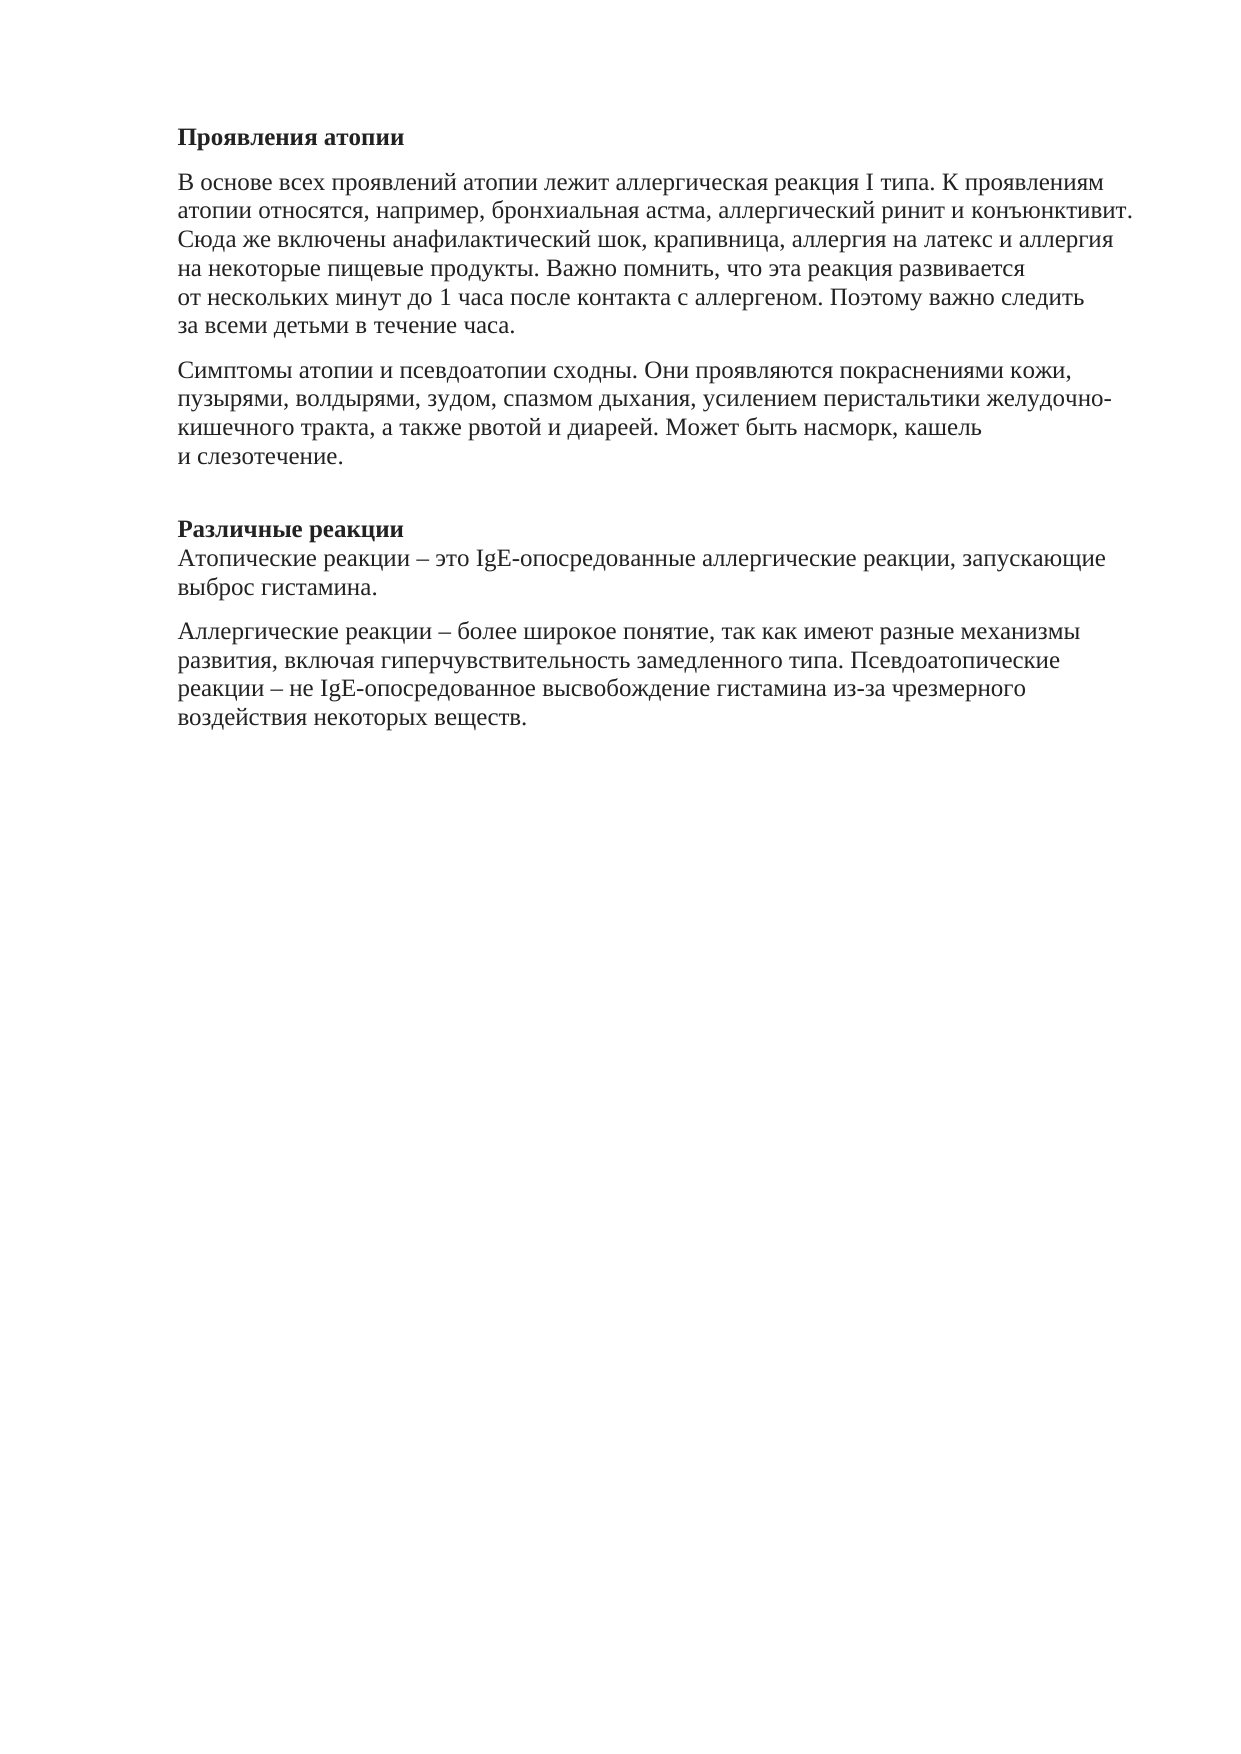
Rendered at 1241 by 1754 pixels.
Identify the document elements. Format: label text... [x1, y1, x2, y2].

text Атопические реакции – это IgE-опосредованные аллергические реакции, запускающие выброс гистамина. [177, 543, 1152, 600]
text Аллергические реакции – более широкое понятие, так как имеют разные механизмы развития, включая гиперчувствительность замедленного типа. Псевдоатопические реакции – не IgE-опосредованное высвобождение гистамина из-за чрезмерного воздействия некоторых веществ. [177, 616, 1152, 731]
text В основе всех проявлений атопии лежит аллергическая реакция I типа. К проявлениям атопии относятся, например, бронхиальная астма, аллергический ринит и конъюнктивит. Сюда же включены анафилактический шок, крапивница, аллергия на латекс и аллергия на некоторые пищевые продукты. Важно помнить, что эта реакция развивается от нескольких минут до 1 часа после контакта с аллергеном. Поэтому важно следить за всеми детьми в течение часа. [177, 167, 1152, 339]
text Различные реакции [177, 485, 1152, 543]
text Проявления атопии [177, 118, 1152, 151]
text Симптомы атопии и псевдоатопии сходны. Они проявляются покраснениями кожи, пузырями, волдырями, зудом, спазмом дыхания, усилением перистальтики желудочно-кишечного тракта, а также рвотой и диареей. Может быть насморк, кашель и слезотечение. [177, 355, 1152, 470]
